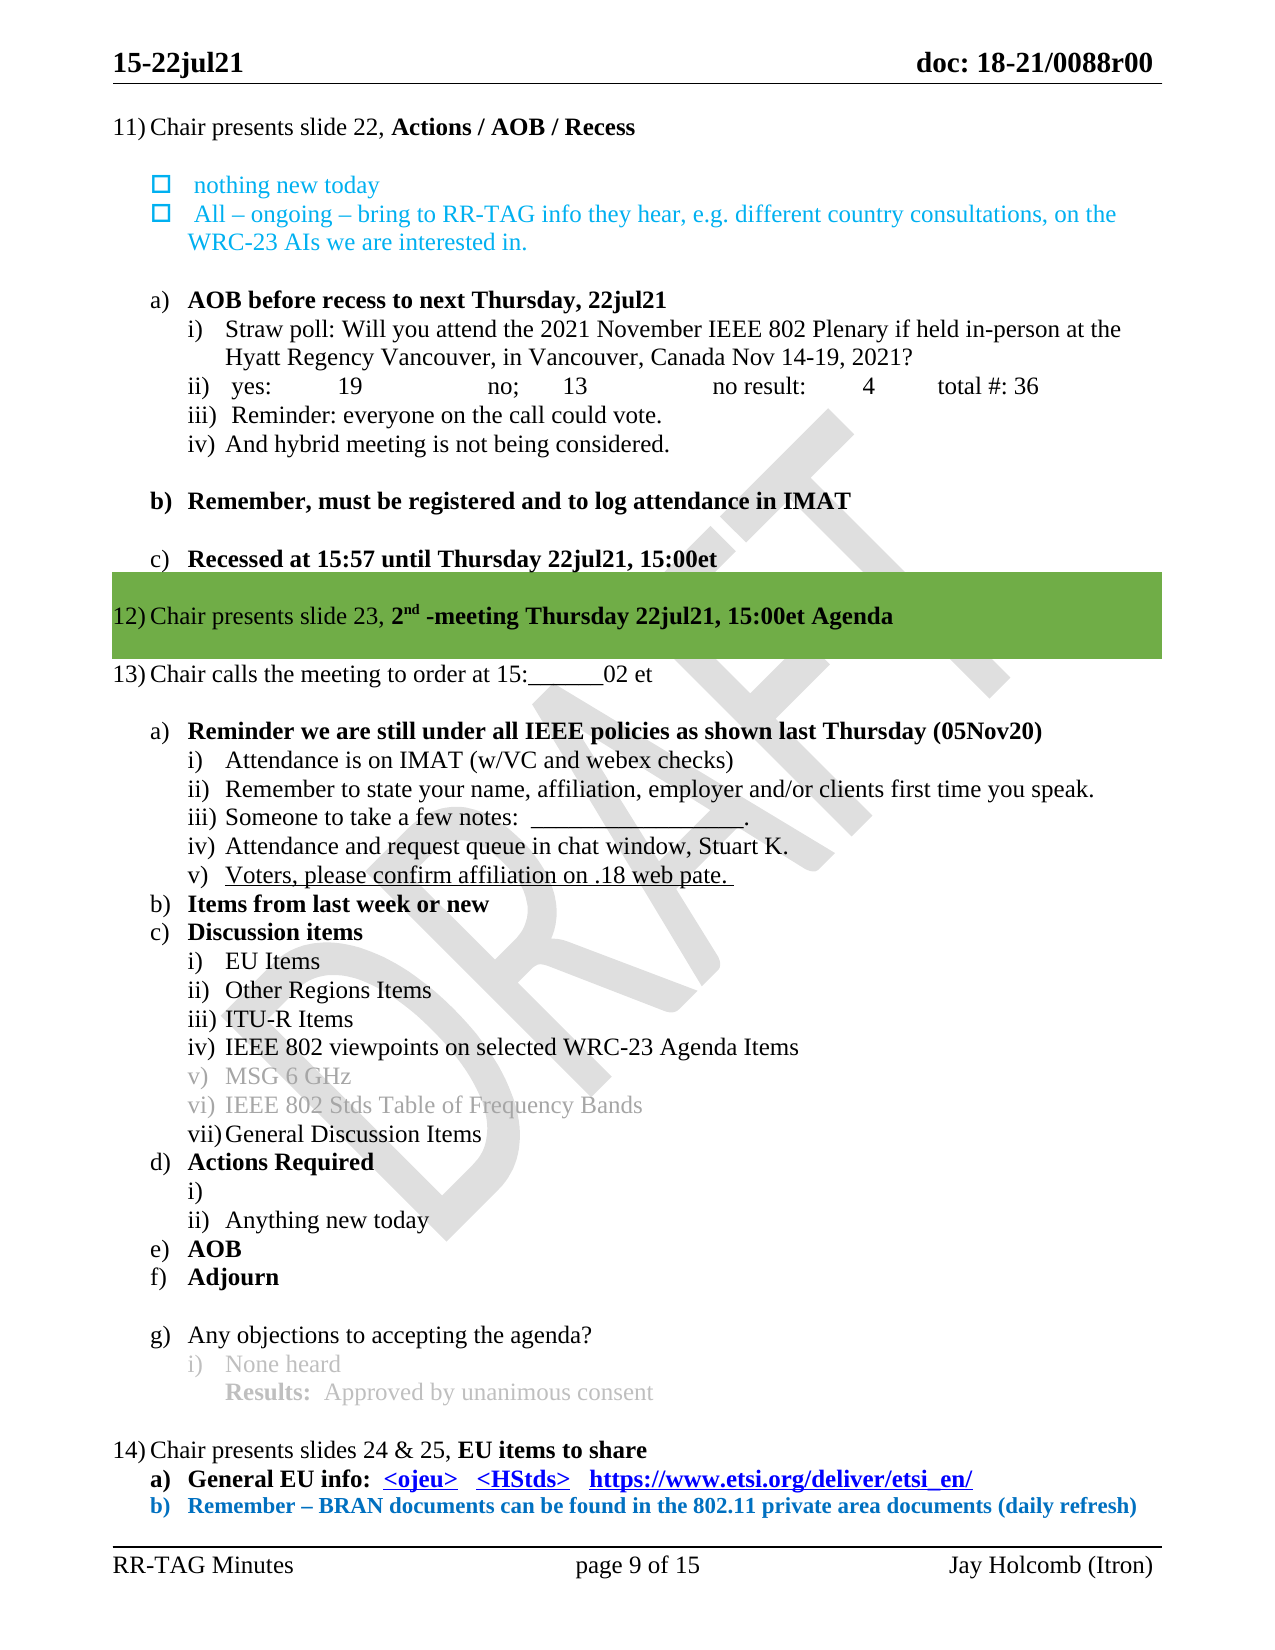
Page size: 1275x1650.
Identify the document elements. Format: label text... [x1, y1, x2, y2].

text Results: Approved by unanimous consent [150, 1377, 1162, 1406]
list Items from last week or new [150, 889, 1162, 917]
list Chair calls the meeting to order at 15:______02 et [112, 659, 1162, 687]
list Reminder we are still under all IEEE policies as shown last Thursday (05Nov20) [150, 716, 1162, 745]
list AOB [150, 1234, 1162, 1262]
list Adjourn [150, 1262, 1162, 1291]
list Voters, please confirm affiliation on .18 web pate. [187, 860, 1162, 889]
list Chair presents slide 22, Actions / AOB / Recess [112, 112, 1162, 141]
list Anything new today [187, 1205, 1162, 1234]
list AOB before recess to next Thursday, 22jul21 [150, 285, 1162, 314]
list Reminder: everyone on the call could vote. [187, 400, 1162, 429]
list Someone to take a few notes: _________________. [187, 802, 1162, 831]
list Chair presents slide 23, 2nd -meeting Thursday 22jul21, 15:00et Agenda [112, 601, 1162, 630]
list None heard [187, 1349, 1162, 1377]
list IEEE 802 Stds Table of Frequency Bands [187, 1090, 1162, 1119]
list Attendance is on IMAT (w/VC and webex checks) [187, 745, 1162, 774]
list IEEE 802 viewpoints on selected WRC-23 Agenda Items [187, 1032, 1162, 1061]
list Straw poll: Will you attend the 2021 November IEEE 802 Plenary if held in-person at the Hyatt Regency Vancouver, in Vancouver, Canada Nov 14-19, 2021? [187, 314, 1162, 371]
list MSG 6 GHz [187, 1061, 1162, 1090]
list Remember – BRAN documents can be found in the 802.11 private area documents (daily refresh) [150, 1492, 1162, 1519]
list Actions Required [150, 1147, 1162, 1176]
list Chair presents slides 24 & 25, EU items to share [112, 1435, 1162, 1464]
list Other Regions Items [187, 975, 1162, 1004]
list Remember to state your name, affiliation, employer and/or clients first time you speak. [187, 774, 1162, 802]
list Attendance and request queue in chat window, Stuart K. [187, 831, 1162, 860]
list Remember, must be registered and to log attendance in IMAT [150, 486, 1162, 515]
list General Discussion Items [187, 1119, 1162, 1147]
list nothing new today [150, 170, 1162, 199]
list EU Items [187, 946, 1162, 975]
list Recessed at 15:57 until Thursday 22jul21, 15:00et [150, 544, 1162, 572]
list Any objections to accepting the agenda? [150, 1320, 1162, 1349]
list Discussion items [150, 917, 1162, 946]
list All – ongoing – bring to RR-TAG info they hear, e.g. different country consultations, on the WRC-23 AIs we are interested in. [150, 199, 1162, 256]
list ITU-R Items [187, 1004, 1162, 1032]
list General EU info: <ojeu> <HStds> https://www.etsi.org/deliver/etsi_en/ [150, 1464, 1162, 1492]
list And hybrid meeting is not being considered. [187, 429, 1162, 457]
list yes: 19 no; 13 no result: 4 total #: 36 [187, 371, 1162, 400]
